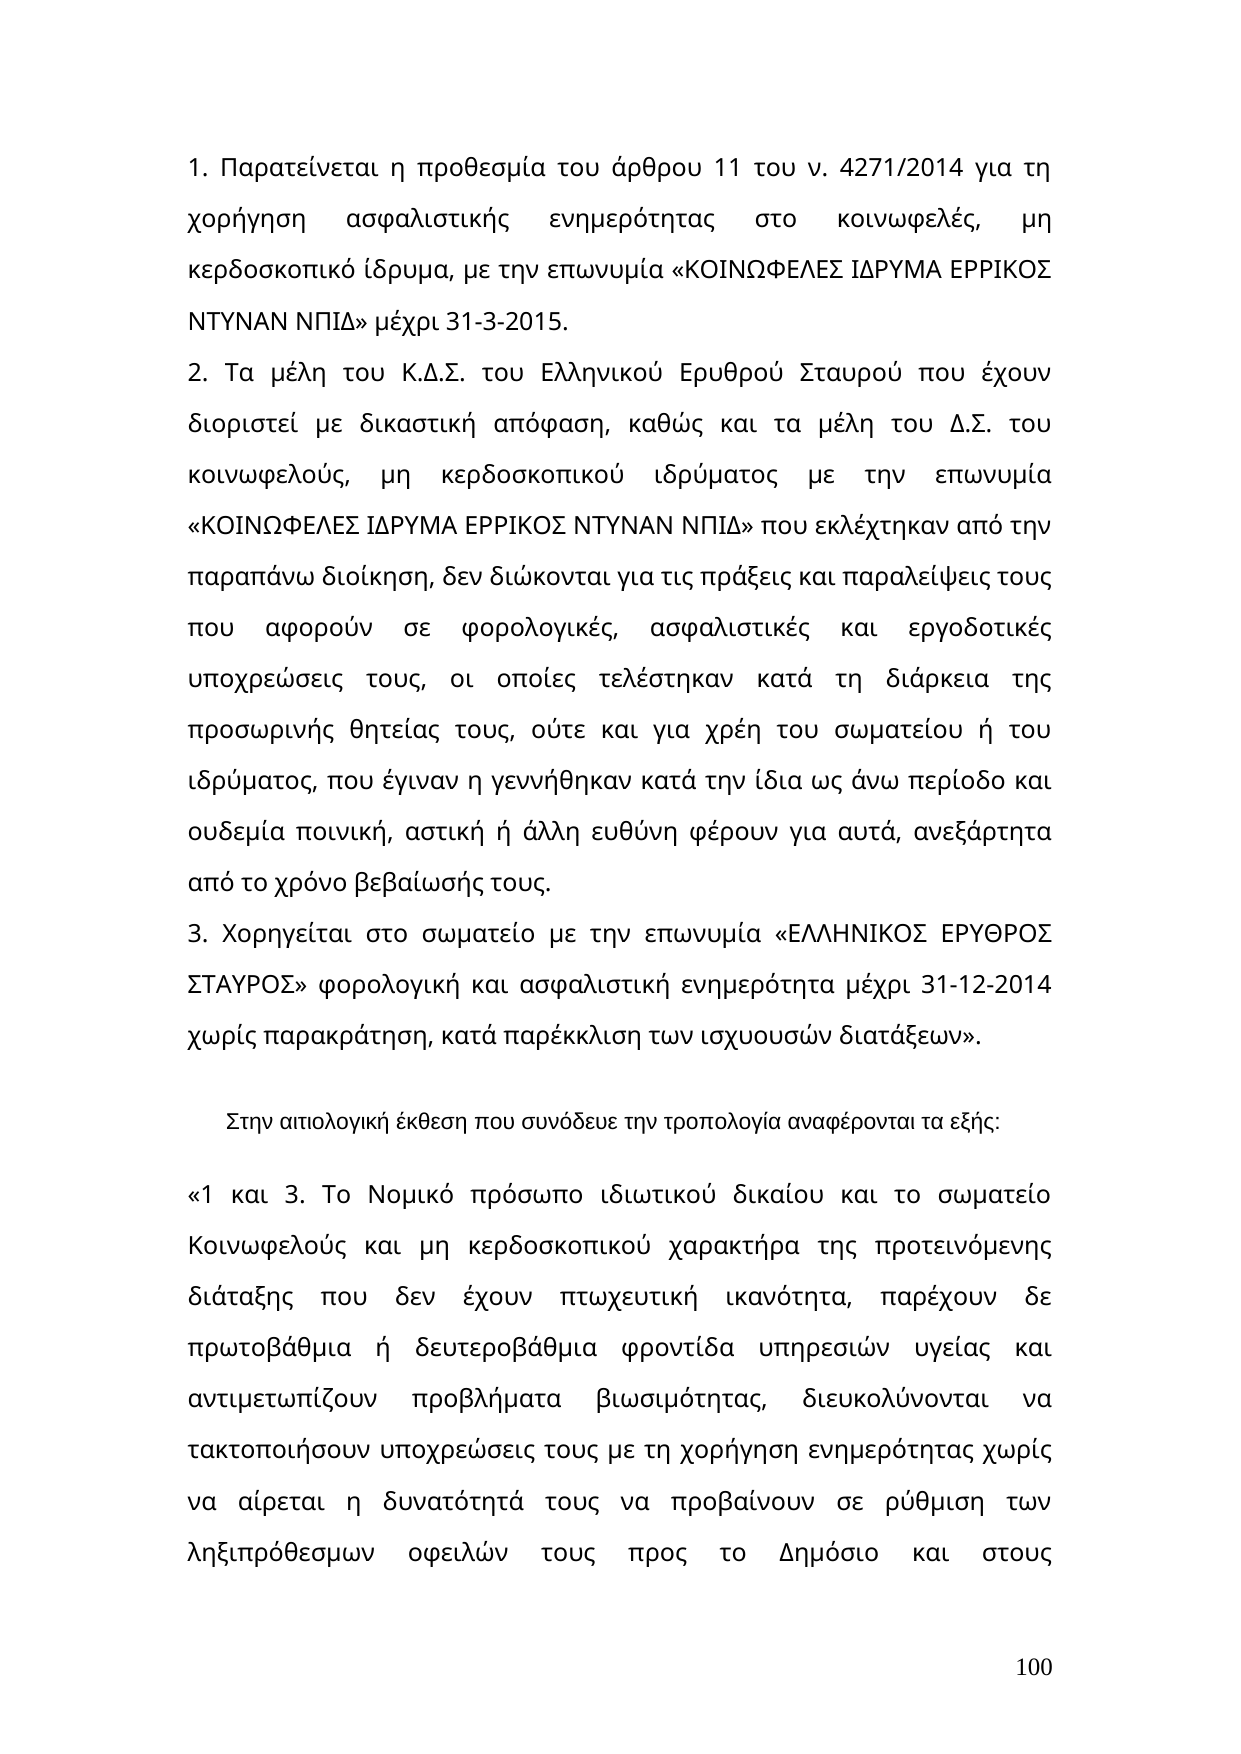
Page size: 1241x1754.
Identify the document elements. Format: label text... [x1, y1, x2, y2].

list 2. Τα μέλη του Κ.Δ.Σ. του Ελληνικού Ερυθρού Σταυρού που έχουν διοριστεί με δικαστική απόφαση, καθώς και τα μέλη του Δ.Σ. του κοινωφελούς, μη κερδοσκοπικού ιδρύματος με την επωνυμία «ΚΟΙΝΩΦΕΛΕΣ ΙΔΡΥΜΑ ΕΡΡΙΚΟΣ ΝΤΥΝΑΝ ΝΠΙΔ» που εκλέχτηκαν από την παραπάνω διοίκηση, δεν διώκονται για τις πράξεις και παραλείψεις τους που αφορούν σε φορολογικές, ασφαλιστικές και εργοδοτικές υποχρεώσεις τους, οι οποίες τελέστηκαν κατά τη διάρκεια της προσωρινής θητείας τους, ούτε και για χρέη του σωματείου ή του ιδρύματος, που έγιναν η γεννήθηκαν κατά την ίδια ως άνω περίοδο και ουδεμία ποινική, αστική ή άλλη ευθύνη φέρουν για αυτά, ανεξάρτητα από το χρόνο βεβαίωσής τους. [187, 354, 1053, 899]
list 3. Χορηγείται στο σωματείο με την επωνυμία «ΕΛΛΗΝΙΚΟΣ ΕΡΥΘΡΟΣ ΣΤΑΥΡΟΣ» φορολογική και ασφαλιστική ενημερότητα μέχρι 31-12-2014 χωρίς παρακράτηση, κατά παρέκκλιση των ισχυουσών διατάξεων». [187, 916, 1053, 1052]
list Στην αιτιολογική έκθεση που συνόδευε την τροπολογία αναφέρονται τα εξής: [187, 1108, 1053, 1134]
list 1. Παρατείνεται η προθεσμία του άρθρου 11 του ν. 4271/2014 για τη χορήγηση ασφαλιστικής ενημερότητας στο κοινωφελές, μη κερδοσκοπικό ίδρυμα, με την επωνυμία «ΚΟΙΝΩΦΕΛΕΣ ΙΔΡΥΜΑ ΕΡΡΙΚΟΣ ΝΤΥΝΑΝ ΝΠΙΔ» μέχρι 31-3-2015. [187, 150, 1053, 337]
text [187, 1177, 1053, 1568]
